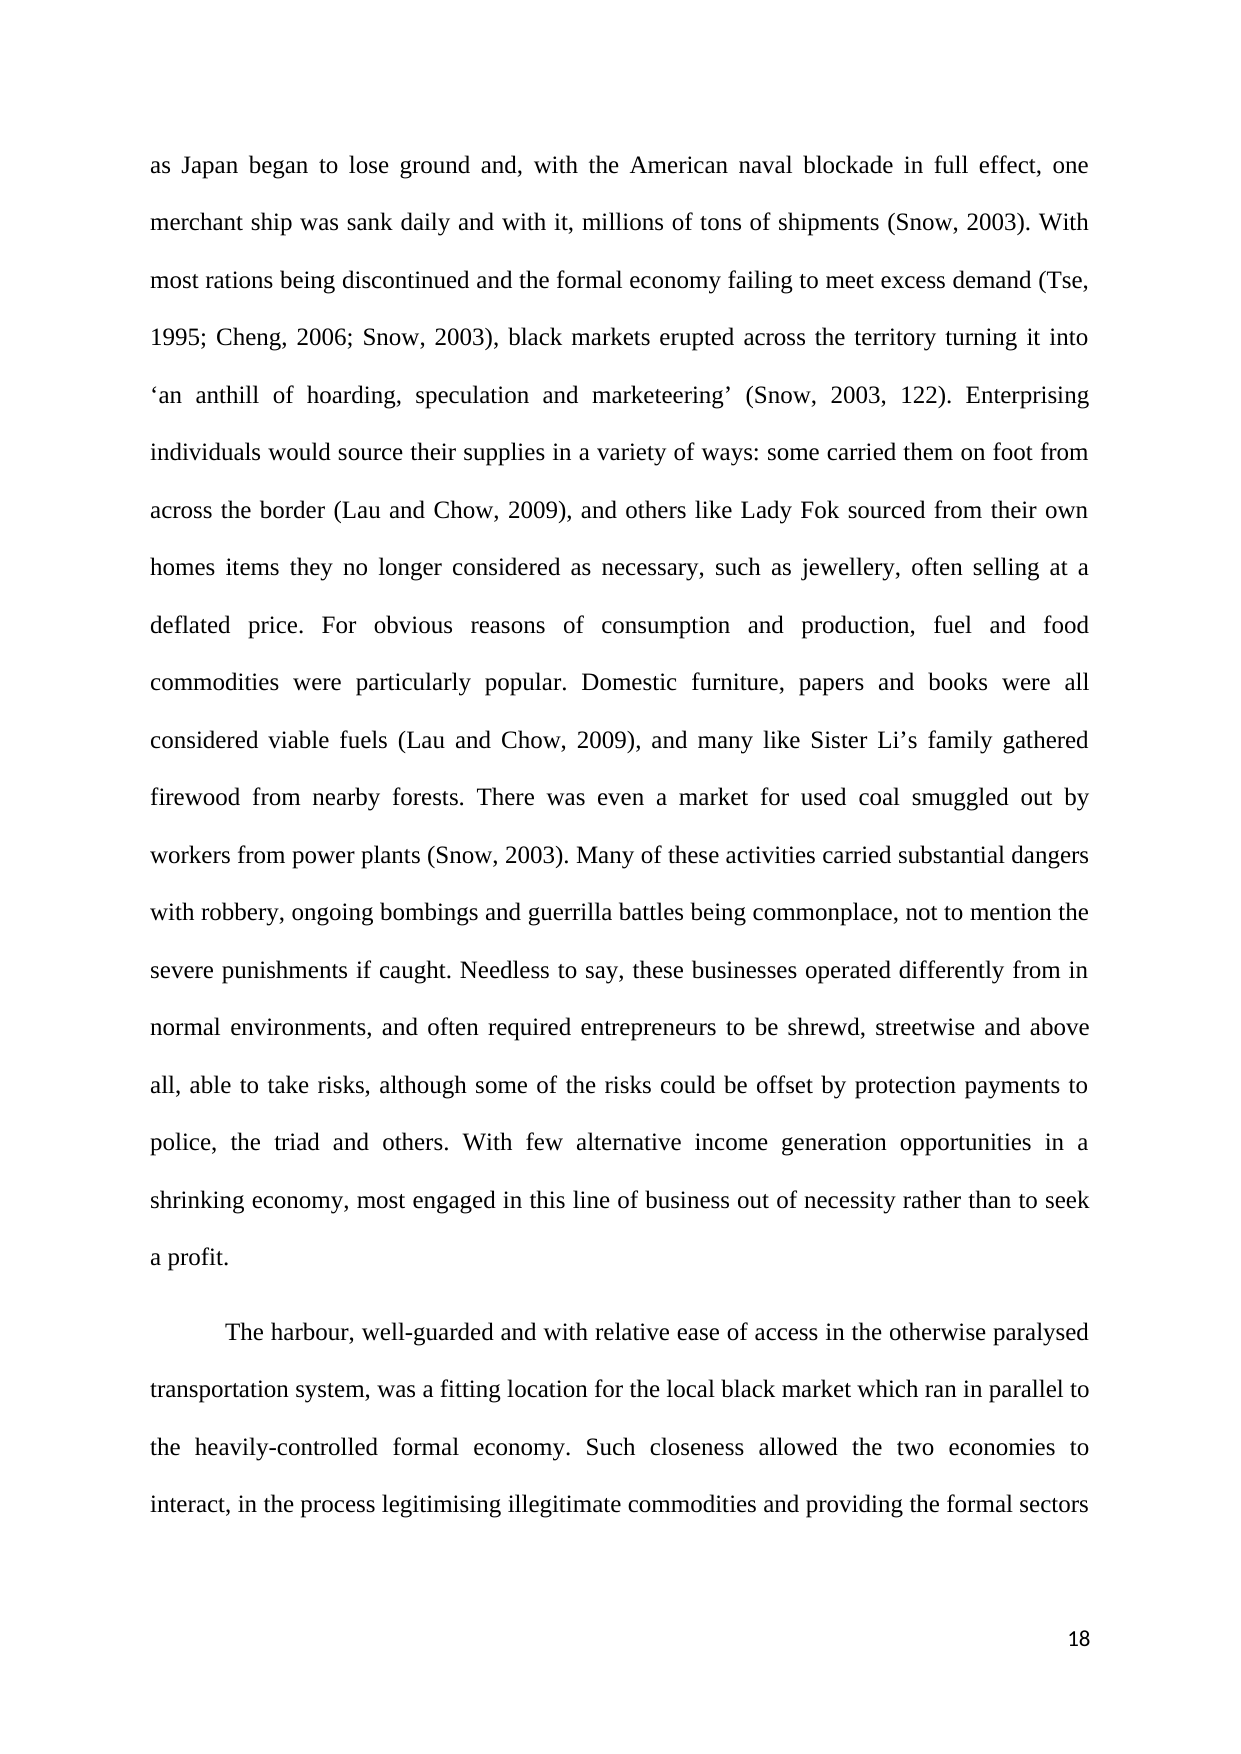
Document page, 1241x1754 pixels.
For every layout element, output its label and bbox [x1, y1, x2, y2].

text [150, 150, 1090, 1271]
text [150, 1317, 1090, 1518]
